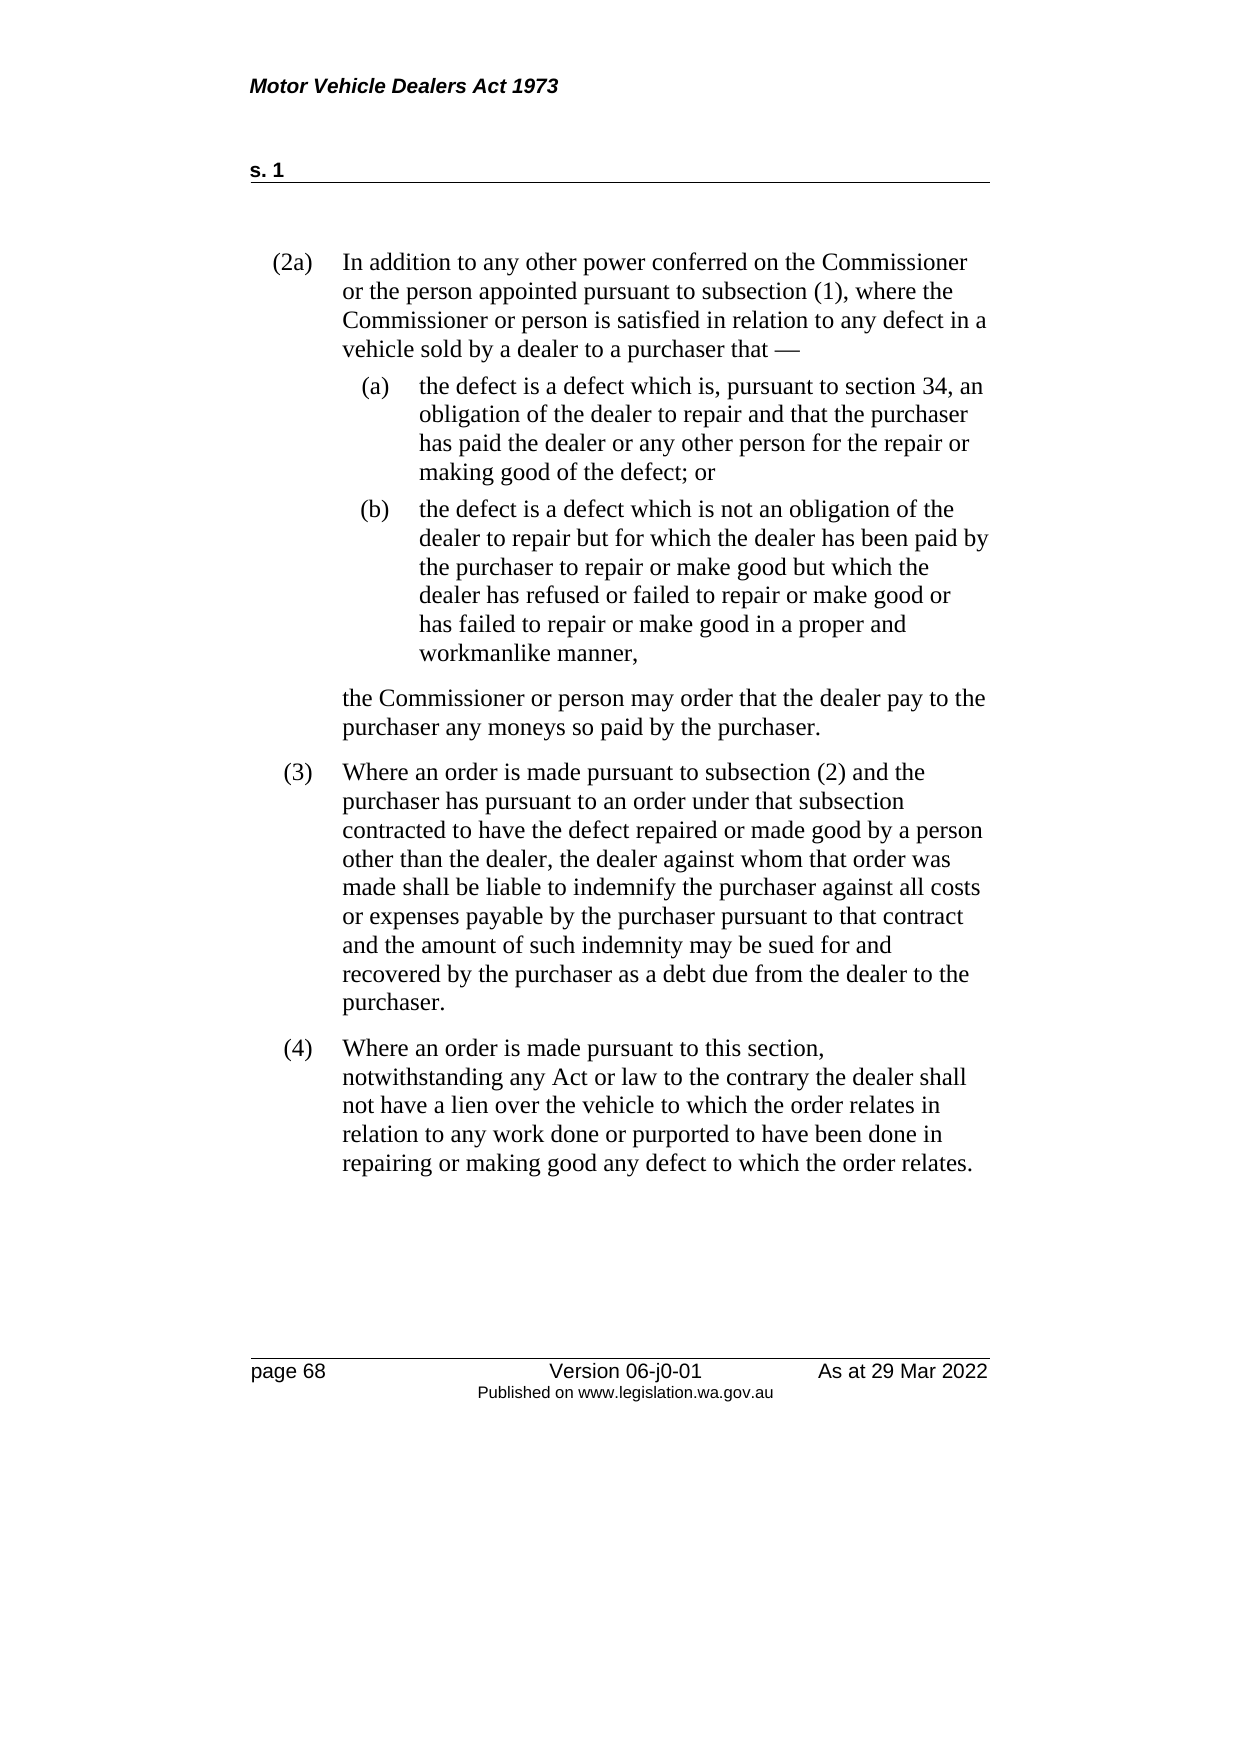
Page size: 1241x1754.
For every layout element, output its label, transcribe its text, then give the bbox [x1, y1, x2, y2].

text (a) the defect is a defect which is, pursuant to section 34, an obligation of the dealer to repair and that the purchaser has paid the dealer or any other person for the repair or making good of the defect; or [251, 371, 990, 486]
text (2a) In addition to any other power conferred on the Commissioner or the person appointed pursuant to subsection (1), where the Commissioner or person is satisfied in relation to any defect in a vehicle sold by a dealer to a purchaser that — [251, 247, 990, 362]
text (3) Where an order is made pursuant to subsection (2) and the purchaser has pursuant to an order under that subsection contracted to have the defect repaired or made good by a person other than the dealer, the dealer against whom that order was made shall be liable to indemnify the purchaser against all costs or expenses payable by the purchaser pursuant to that contract and the amount of such indemnity may be sued for and recovered by the purchaser as a debt due from the dealer to the purchaser. [251, 757, 990, 1016]
text (b) the defect is a defect which is not an obligation of the dealer to repair but for which the dealer has been paid by the purchaser to repair or make good but which the dealer has refused or failed to repair or make good or has failed to repair or make good in a proper and workmanlike manner, [251, 494, 990, 667]
text the Commissioner or person may order that the dealer pay to the purchaser any moneys so paid by the purchaser. [251, 683, 990, 741]
text (4) Where an order is made pursuant to this section, notwithstanding any Act or law to the contrary the dealer shall not have a lien over the vehicle to which the order relates in relation to any work done or purported to have been done in repairing or making good any defect to which the order relates. [251, 1033, 990, 1177]
